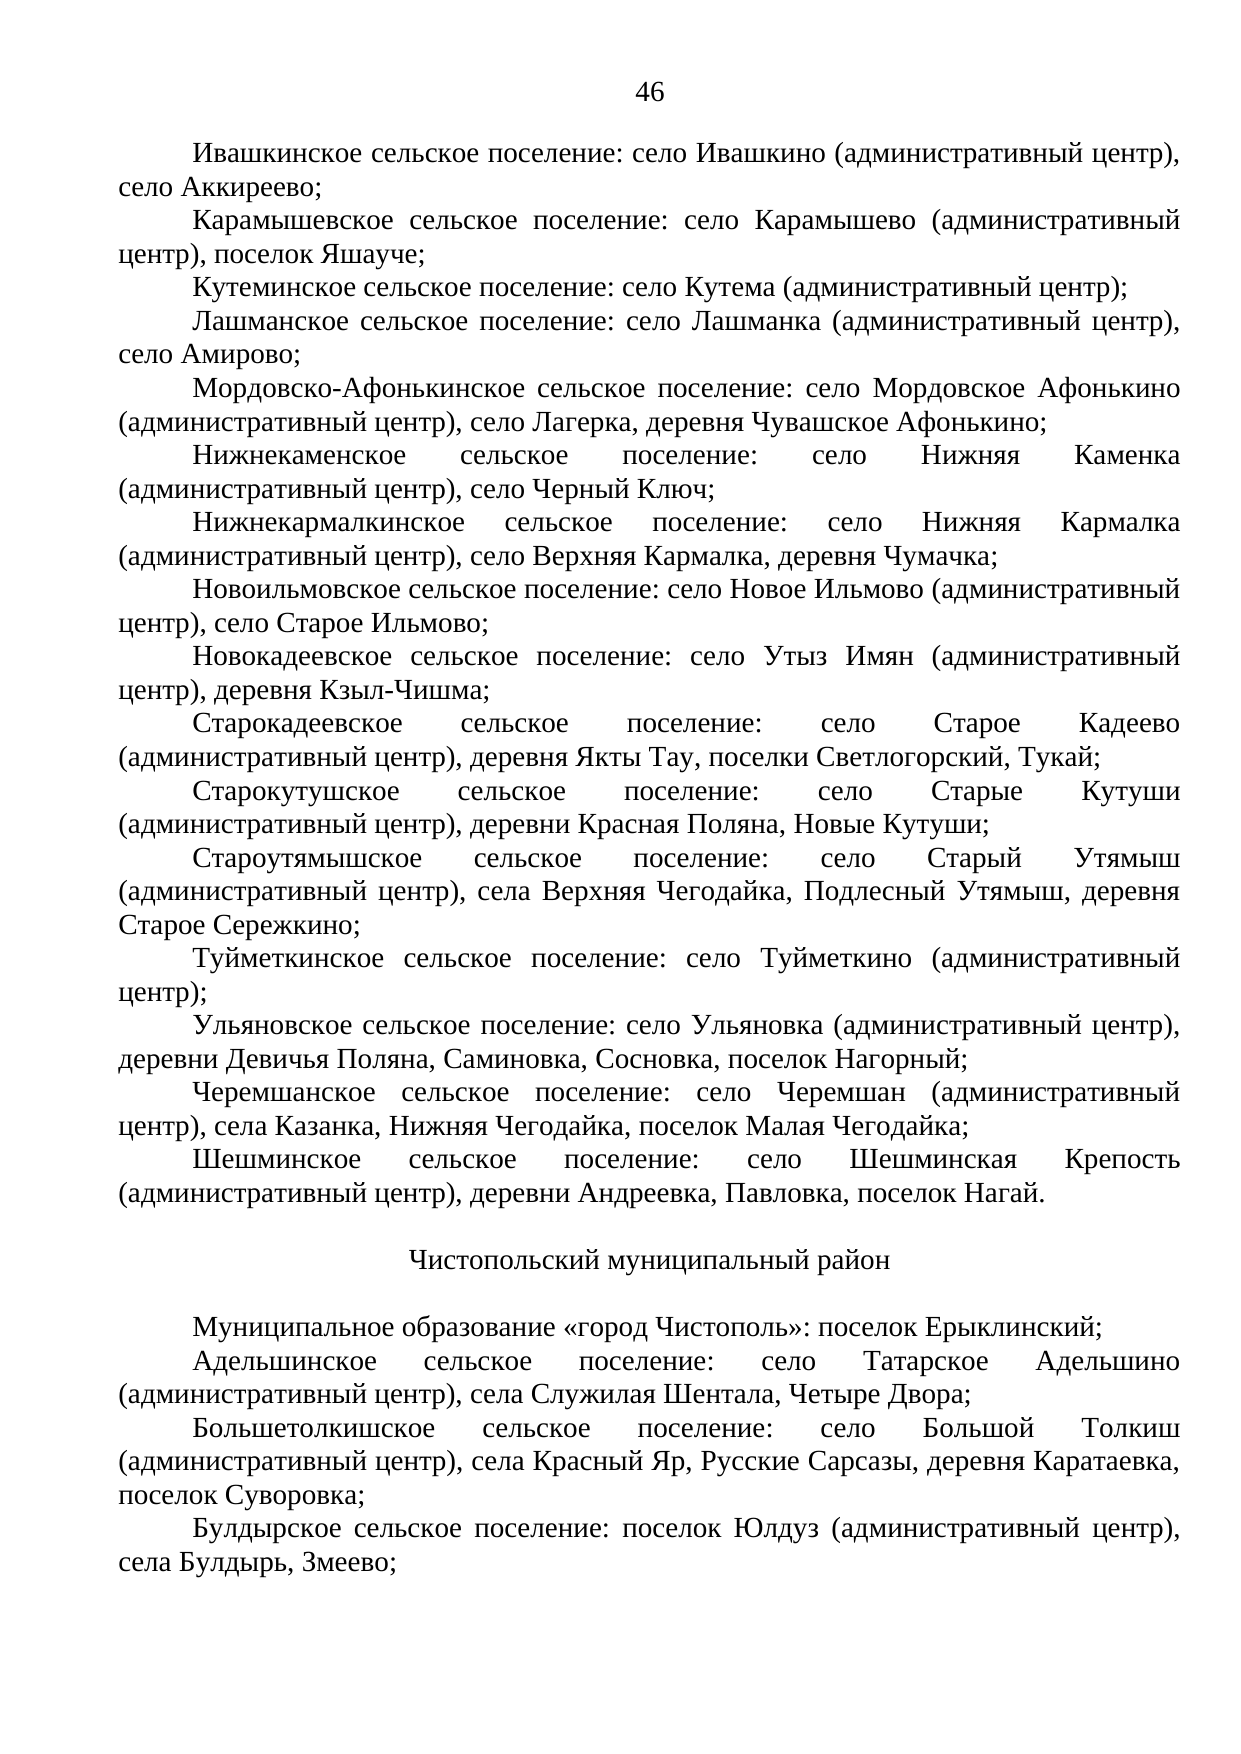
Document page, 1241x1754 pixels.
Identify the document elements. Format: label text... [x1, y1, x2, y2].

text Новокадеевское сельское поселение: село Утыз Имян (административный центр), деревня Кзыл-Чишма; [118, 638, 1181, 706]
text Черемшанское сельское поселение: село Черемшан (административный центр), села Казанка, Нижняя Чегодайка, поселок Малая Чегодайка; [118, 1074, 1181, 1142]
text Карамышевское сельское поселение: село Карамышево (административный центр), поселок Яшауче; [118, 202, 1181, 269]
text Булдырское сельское поселение: поселок Юлдуз (административный центр), села Булдырь, Змеево; [118, 1511, 1181, 1578]
text Большетолкишское сельское поселение: село Большой Толкиш (административный центр), села Красный Яр, Русские Сарсазы, деревня Каратаевка, поселок Суворовка; [118, 1410, 1181, 1511]
text Шешминское сельское поселение: село Шешминская Крепость (административный центр), деревни Андреевка, Павловка, поселок Нагай. [118, 1142, 1181, 1209]
text Туйметкинское сельское поселение: село Туйметкино (административный центр); [118, 940, 1181, 1007]
text Нижнекармалкинское сельское поселение: село Нижняя Кармалка (административный центр), село Верхняя Кармалка, деревня Чумачка; [118, 504, 1181, 571]
text Лашманское сельское поселение: село Лашманка (административный центр), село Амирово; [118, 303, 1181, 370]
text Ульяновское сельское поселение: село Ульяновка (административный центр), деревни Девичья Поляна, Саминовка, Сосновка, поселок Нагорный; [118, 1007, 1181, 1074]
text Старокадеевское сельское поселение: село Старое Кадеево (административный центр), деревня Якты Тау, поселки Светлогорский, Тукай; [118, 706, 1181, 773]
text Староутямышское сельское поселение: село Старый Утямыш (административный центр), села Верхняя Чегодайка, Подлесный Утямыш, деревня Старое Сережкино; [118, 840, 1181, 940]
text Муниципальное образование «город Чистополь»: поселок Ерыклинский; [118, 1309, 1181, 1343]
text Адельшинское сельское поселение: село Татарское Адельшино (административный центр), села Служилая Шентала, Четыре Двора; [118, 1343, 1181, 1410]
text Мордовско-Афонькинское сельское поселение: село Мордовское Афонькино (административный центр), село Лагерка, деревня Чувашское Афонькино; [118, 370, 1181, 437]
text Ивашкинское сельское поселение: село Ивашкино (административный центр), село Аккиреево; [118, 135, 1181, 202]
text Кутеминское сельское поселение: село Кутема (административный центр); [118, 269, 1181, 303]
text Нижнекаменское сельское поселение: село Нижняя Каменка (административный центр), село Черный Ключ; [118, 437, 1181, 504]
text Старокутушское сельское поселение: село Старые Кутуши (административный центр), деревни Красная Поляна, Новые Кутуши; [118, 773, 1181, 840]
text Новоильмовское сельское поселение: село Новое Ильмово (административный центр), село Старое Ильмово; [118, 571, 1181, 638]
text Чистопольский муниципальный район [118, 1242, 1181, 1276]
